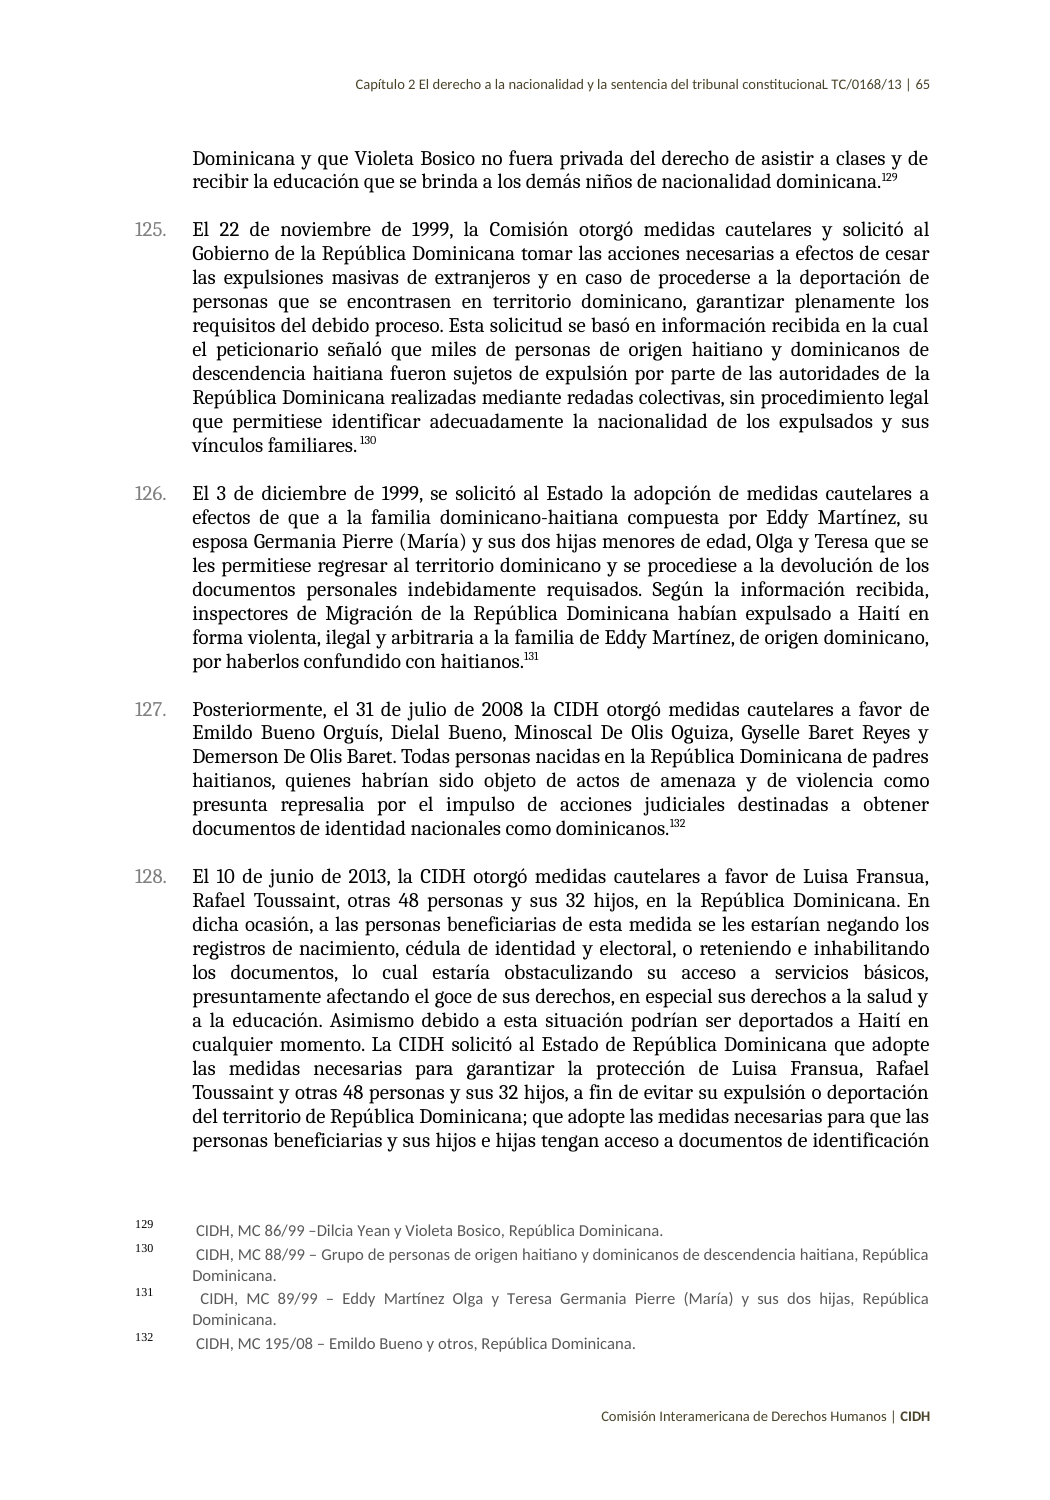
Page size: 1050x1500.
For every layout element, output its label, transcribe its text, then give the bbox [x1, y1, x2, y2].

list El 22 de noviembre de 1999, la Comisión otorgó medidas cautelares y solicitó al Gobierno de la República Dominicana tomar las acciones necesarias a efectos de cesar las expulsiones masivas de extranjeros y en caso de procederse a la deportación de personas que se encontrasen en territorio dominicano, garantizar plenamente los requisitos del debido proceso. Esta solicitud se basó en información recibida en la cual el peticionario señaló que miles de personas de origen haitiano y dominicanos de descendencia haitiana fueron sujetos de expulsión por parte de las autoridades de la República Dominicana realizadas mediante redadas colectivas, sin procedimiento legal que permitiese identificar adecuadamente la nacionalidad de los expulsados y sus vínculos familiares. [135, 218, 930, 458]
list El 3 de diciembre de 1999, se solicitó al Estado la adopción de medidas cautelares a efectos de que a la familia dominicano-haitiana compuesta por Eddy Martínez, su esposa Germania Pierre (María) y sus dos hijas menores de edad, Olga y Teresa que se les permitiese regresar al territorio dominicano y se procediese a la devolución de los documentos personales indebidamente requisados. Según la información recibida, inspectores de Migración de la República Dominicana habían expulsado a Haití en forma violenta, ilegal y arbitraria a la familia de Eddy Martínez, de origen dominicano, por haberlos confundido con haitianos. [135, 482, 930, 673]
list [135, 146, 930, 194]
list Posteriormente, el 31 de julio de 2008 la CIDH otorgó medidas cautelares a favor de Emildo Bueno Orguís, Dielal Bueno, Minoscal De Olis Oguiza, Gyselle Baret Reyes y Demerson De Olis Baret. Todas personas nacidas en la República Dominicana de padres haitianos, quienes habrían sido objeto de actos de amenaza y de violencia como presunta represalia por el impulso de acciones judiciales destinadas a obtener documentos de identidad nacionales como dominicanos. [135, 697, 930, 841]
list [135, 865, 930, 1152]
